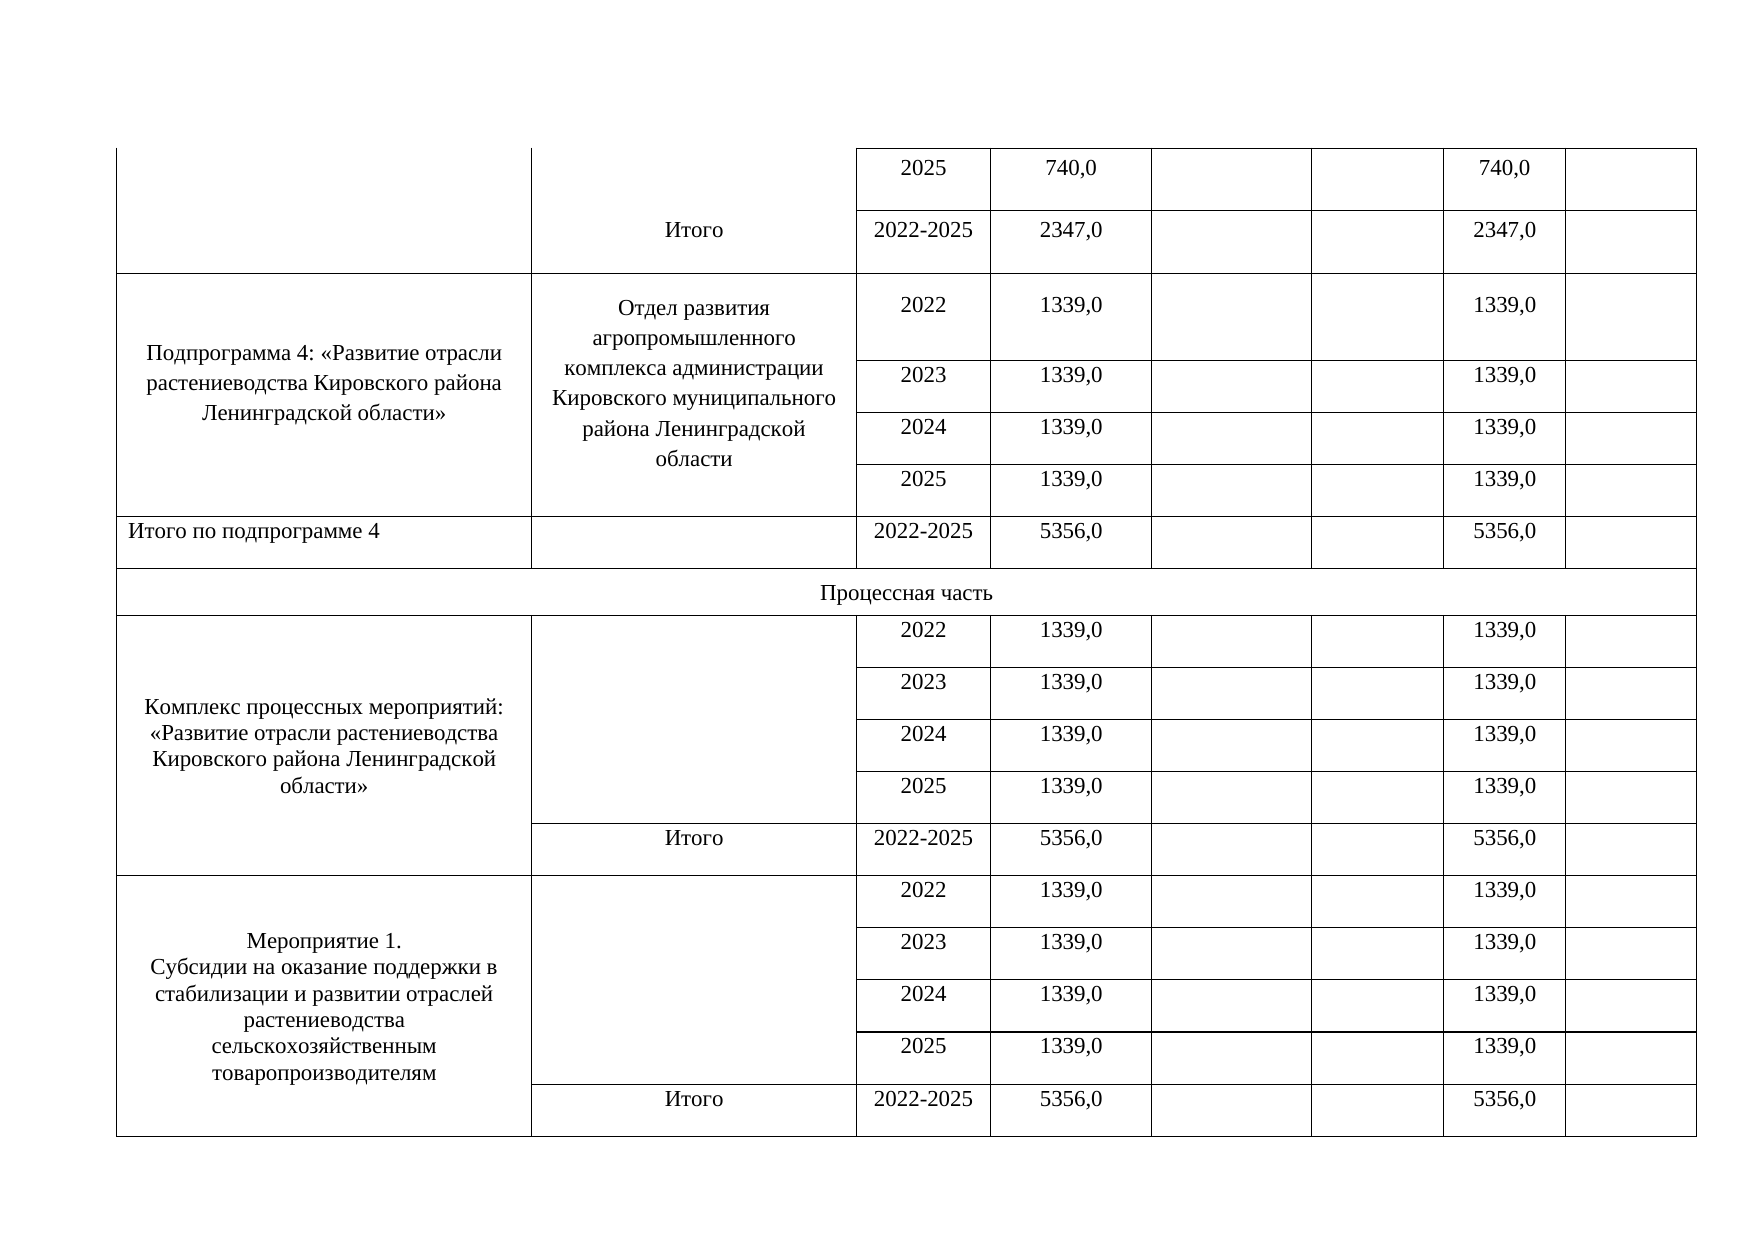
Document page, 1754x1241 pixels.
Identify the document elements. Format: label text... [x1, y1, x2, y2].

table_cell [1312, 824, 1443, 875]
table_cell 1339,0 [1444, 413, 1565, 464]
table_cell 2025 [857, 149, 990, 210]
table_cell 5356,0 [1444, 824, 1565, 875]
table_cell [1566, 720, 1696, 771]
table_cell 1339,0 [991, 928, 1151, 979]
table_cell 1339,0 [991, 876, 1151, 927]
table_cell 2347,0 [1444, 211, 1565, 273]
table_cell [1566, 149, 1696, 210]
table_cell Итого [532, 824, 856, 875]
table_cell 1339,0 [991, 413, 1151, 464]
table_cell 1339,0 [1444, 772, 1565, 823]
table_cell [1566, 876, 1696, 927]
table_cell 2024 [857, 720, 990, 771]
table_cell 2022-2025 [857, 824, 990, 875]
table_cell [1312, 772, 1443, 823]
table_cell 5356,0 [991, 1085, 1151, 1136]
table_cell 2025 [857, 1033, 990, 1083]
table_cell [1152, 413, 1311, 464]
table_cell 2022 [857, 876, 990, 927]
table_cell 5356,0 [1444, 1085, 1565, 1136]
table_cell [1152, 274, 1311, 359]
table_cell Мероприятие 1. Субсидии на оказание поддержки в стабилизации и развитии отраслей растениеводства сельскохозяйственным товаропроизводителям [117, 876, 531, 1136]
table_cell 2024 [857, 413, 990, 464]
table_cell 1339,0 [991, 361, 1151, 412]
table_cell [1312, 720, 1443, 771]
table_cell 1339,0 [1444, 668, 1565, 719]
table_cell 2347,0 [991, 211, 1151, 273]
table_cell 740,0 [991, 149, 1151, 210]
table_cell 1339,0 [1444, 720, 1565, 771]
table_cell 1339,0 [1444, 980, 1565, 1031]
table_cell Итого [532, 1085, 856, 1136]
table_cell [1152, 824, 1311, 875]
table_cell [1312, 211, 1443, 273]
table_cell 2023 [857, 361, 990, 412]
table_cell [1312, 413, 1443, 464]
table_cell [532, 616, 856, 823]
table_cell 2022-2025 [857, 517, 990, 568]
table_cell [1566, 980, 1696, 1031]
table_cell [1312, 616, 1443, 667]
table_cell [1566, 413, 1696, 464]
table_cell 1339,0 [991, 274, 1151, 359]
table_cell [1312, 980, 1443, 1031]
table_cell 2024 [857, 980, 990, 1031]
table_cell 5356,0 [1444, 517, 1565, 568]
table_cell 5356,0 [991, 517, 1151, 568]
table_cell 2022 [857, 616, 990, 667]
table_cell [1566, 928, 1696, 979]
table_cell [1152, 720, 1311, 771]
table_cell [1312, 149, 1443, 210]
table_cell [1152, 876, 1311, 927]
table_cell 1339,0 [991, 720, 1151, 771]
table_cell Комплекс процессных мероприятий: «Развитие отрасли растениеводства Кировского района Ленинградской области» [117, 616, 531, 875]
table_cell [1312, 668, 1443, 719]
table_cell 740,0 [1444, 149, 1565, 210]
table_cell 1339,0 [991, 616, 1151, 667]
table_cell Отдел развития агропромышленного комплекса администрации Кировского муниципального района Ленинградской области [532, 274, 856, 516]
table_cell Процессная часть [117, 569, 1696, 615]
table_cell [1566, 211, 1696, 273]
table_cell 2023 [857, 928, 990, 979]
table_cell [1566, 1085, 1696, 1136]
table_cell 1339,0 [991, 772, 1151, 823]
table_cell [1152, 361, 1311, 412]
table_cell Подпрограмма 4: «Развитие отрасли растениеводства Кировского района Ленинградской области» [117, 274, 531, 516]
table_cell [532, 517, 856, 568]
table_cell 1339,0 [1444, 274, 1565, 359]
table_cell 1339,0 [1444, 928, 1565, 979]
table_cell 1339,0 [991, 1033, 1151, 1083]
table_cell [1152, 465, 1311, 516]
table_cell [1312, 1033, 1443, 1083]
table_cell [1152, 616, 1311, 667]
table_cell 1339,0 [1444, 465, 1565, 516]
table_cell [1152, 980, 1311, 1031]
table_cell [1566, 361, 1696, 412]
table_cell 2025 [857, 465, 990, 516]
table_cell [1312, 928, 1443, 979]
table_cell [1566, 274, 1696, 359]
table_cell 5356,0 [991, 824, 1151, 875]
table_cell [1566, 668, 1696, 719]
table_cell Итого по подпрограмме 4 [117, 517, 531, 568]
table_cell 1339,0 [991, 668, 1151, 719]
table_cell [1152, 668, 1311, 719]
table_cell Итого [532, 210, 856, 273]
table_cell 1339,0 [1444, 1033, 1565, 1083]
table_cell [1566, 772, 1696, 823]
table_cell [1152, 1033, 1311, 1083]
table_cell [1152, 928, 1311, 979]
table_cell [1566, 616, 1696, 667]
table_cell [1312, 1085, 1443, 1136]
table_cell [1566, 824, 1696, 875]
table_cell [1312, 274, 1443, 359]
table_cell [532, 876, 856, 1083]
table_cell [1566, 465, 1696, 516]
table_cell 1339,0 [1444, 361, 1565, 412]
table_cell 1339,0 [991, 465, 1151, 516]
table_cell 2025 [857, 772, 990, 823]
table_cell 1339,0 [1444, 876, 1565, 927]
table_cell 2022 [857, 274, 990, 359]
table_cell 1339,0 [1444, 616, 1565, 667]
table_cell 2022-2025 [857, 211, 990, 273]
table_cell 1339,0 [991, 980, 1151, 1031]
table_cell [1566, 517, 1696, 568]
table_cell 2023 [857, 668, 990, 719]
table_cell [1152, 211, 1311, 273]
table_cell [1152, 149, 1311, 210]
table_cell [1312, 465, 1443, 516]
table_cell [1312, 361, 1443, 412]
table_cell [1566, 1033, 1696, 1083]
table_cell [1152, 1085, 1311, 1136]
table_cell [1312, 517, 1443, 568]
table_cell [1152, 517, 1311, 568]
table_cell 2022-2025 [857, 1085, 990, 1136]
table_cell [1152, 772, 1311, 823]
table_cell [1312, 876, 1443, 927]
